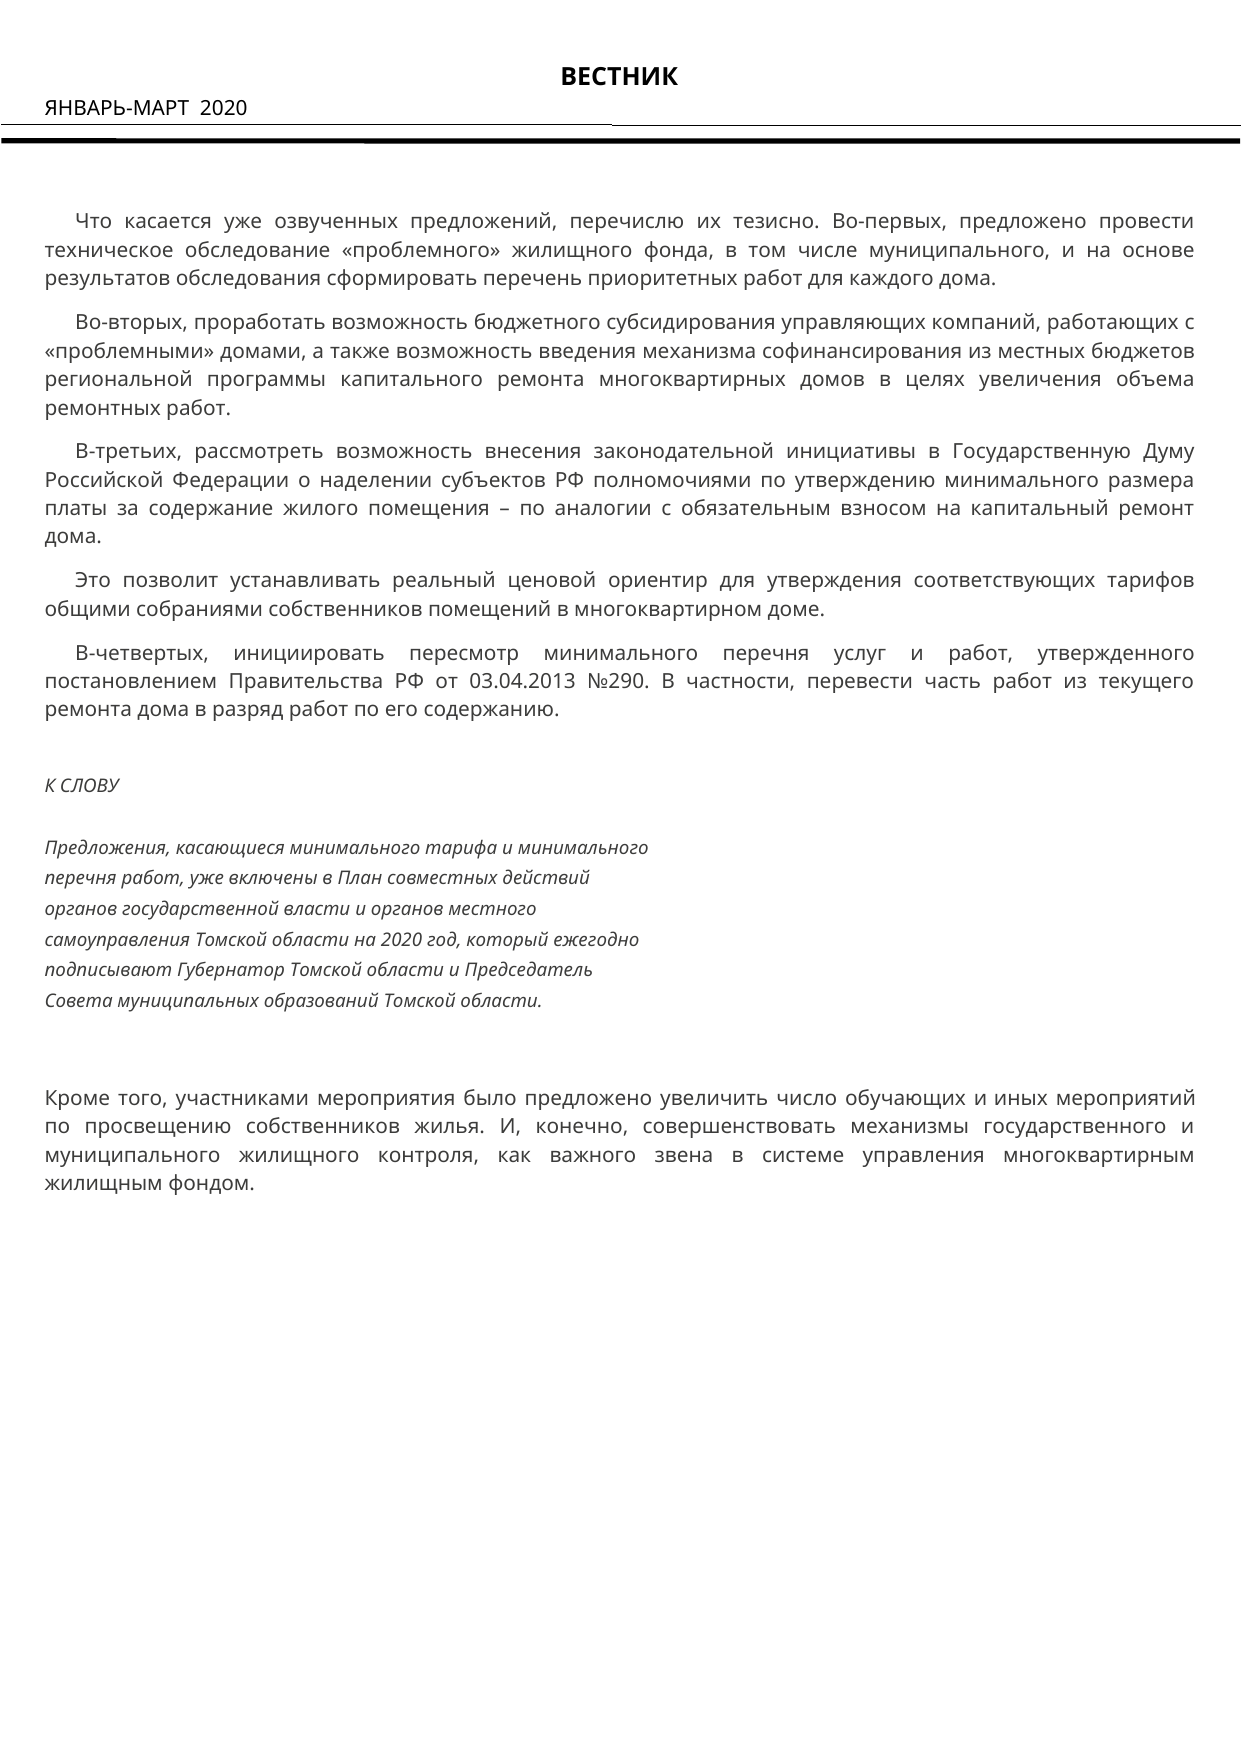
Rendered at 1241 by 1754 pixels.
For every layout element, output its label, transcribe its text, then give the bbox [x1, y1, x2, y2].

text В-третьих, рассмотреть возможность внесения законодательной инициативы в Государственную Думу Российской Федерации о наделении субъектов РФ полномочиями по утверждению минимального размера платы за содержание жилого помещения – по аналогии с обязательным взносом на капитальный ремонт дома. [44, 436, 1196, 550]
text К СЛОВУ [44, 773, 1196, 798]
text Во-вторых, проработать возможность бюджетного субсидирования управляющих компаний, работающих с «проблемными» домами, а также возможность введения механизма софинансирования из местных бюджетов региональной программы капитального ремонта многоквартирных домов в целях увеличения объема ремонтных работ. [44, 307, 1196, 421]
text В-четвертых, инициировать пересмотр минимального перечня услуг и работ, утвержденного постановлением Правительства РФ от 03.04.2013 №290. В частности, перевести часть работ из текущего ремонта дома в разряд работ по его содержанию. [44, 638, 1196, 723]
text Что касается уже озвученных предложений, перечислю их тезисно. Во-первых, предложено провести техническое обследование «проблемного» жилищного фонда, в том числе муниципального, и на основе результатов обследования сформировать перечень приоритетных работ для каждого дома. [44, 207, 1196, 292]
text Это позволит устанавливать реальный ценовой ориентир для утверждения соответствующих тарифов общими собраниями собственников помещений в многоквартирном доме. [44, 565, 1196, 622]
text Предложения, касающиеся минимального тарифа и минимального перечня работ, уже включены в План совместных действий органов государственной власти и органов местного самоуправления Томской области на 2020 год, который ежегодно подписывают Губернатор Томской области и Председатель Совета муниципальных образований Томской области. [44, 834, 664, 1013]
text Кроме того, участниками мероприятия было предложено увеличить число обучающих и иных мероприятий по просвещению собственников жилья. И, конечно, совершенствовать механизмы государственного и муниципального жилищного контроля, как важного звена в системе управления многоквартирным жилищным фондом. [44, 1083, 1196, 1197]
